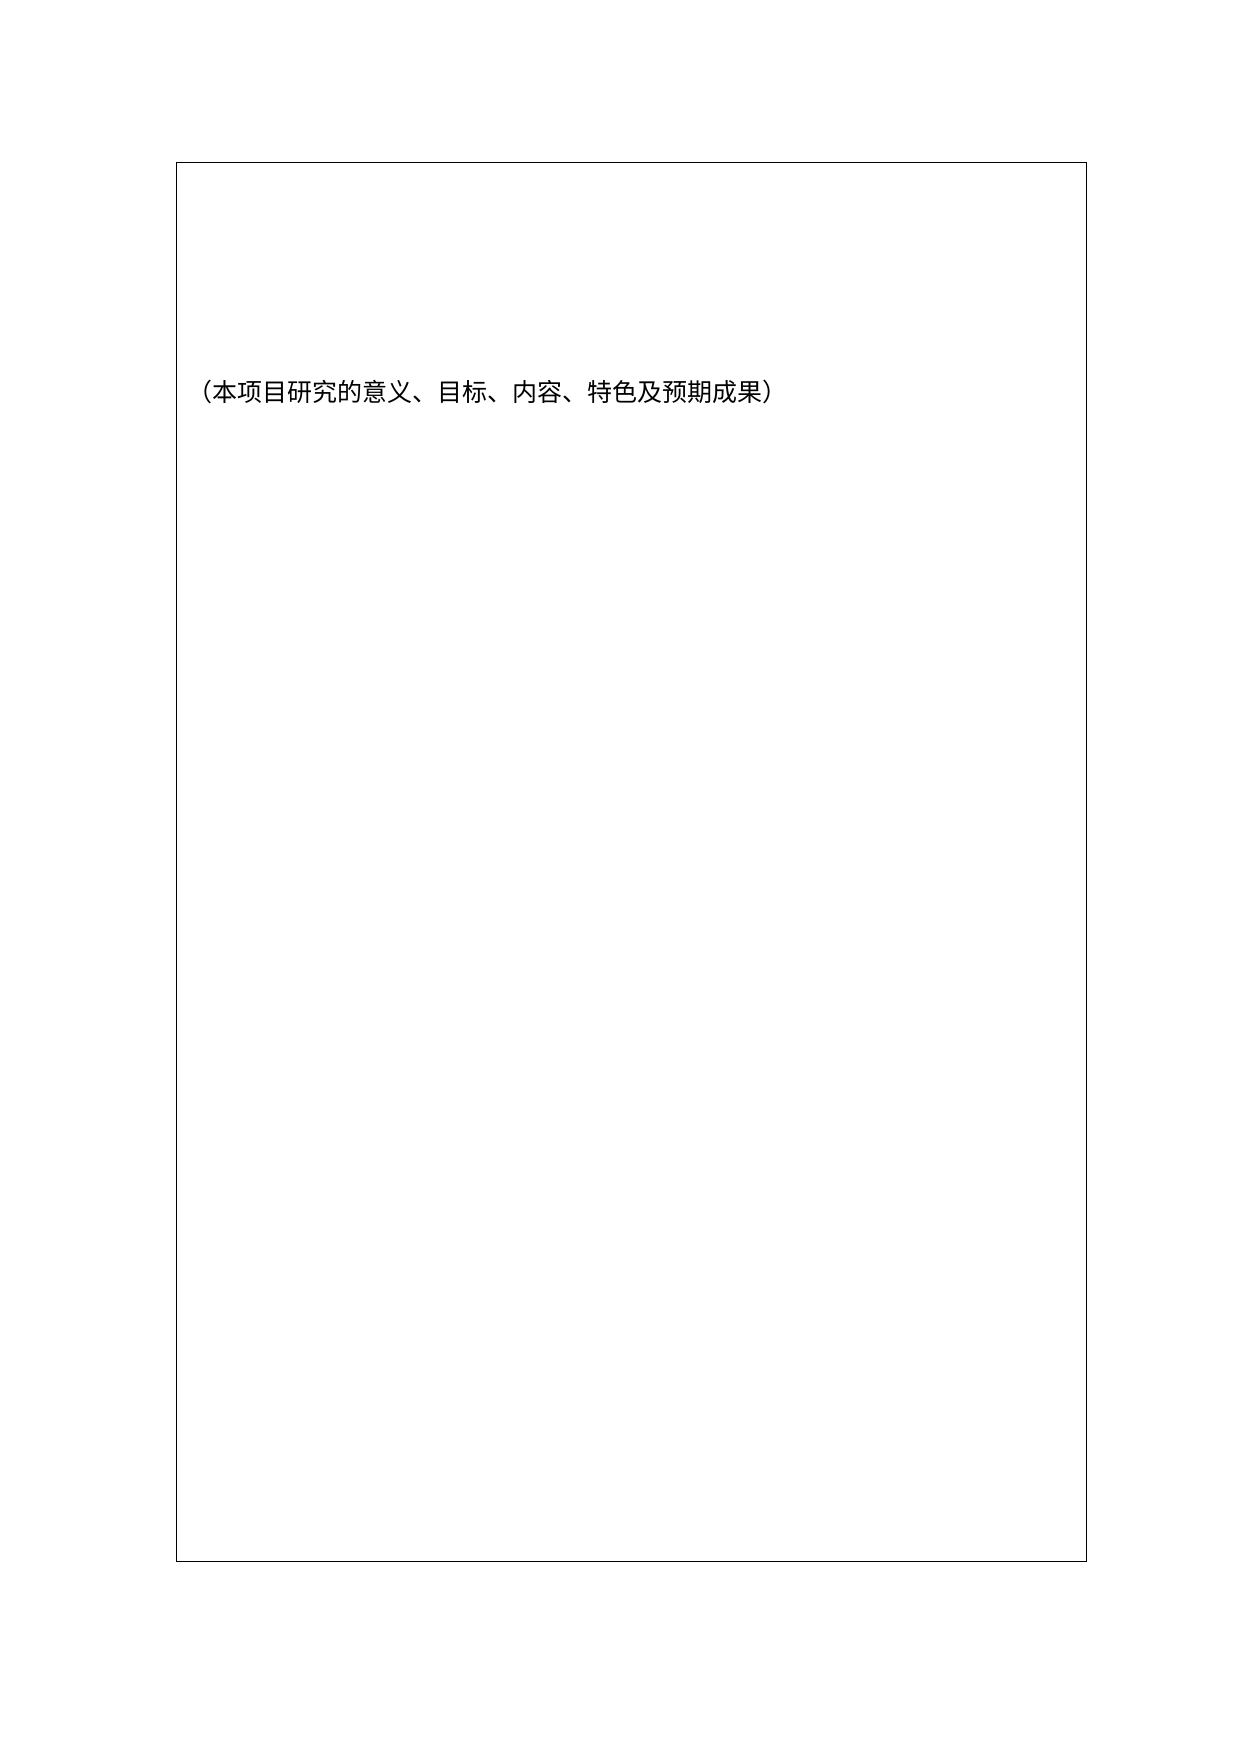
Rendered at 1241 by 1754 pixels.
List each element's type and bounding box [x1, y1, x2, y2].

table_cell [177, 163, 1086, 1561]
